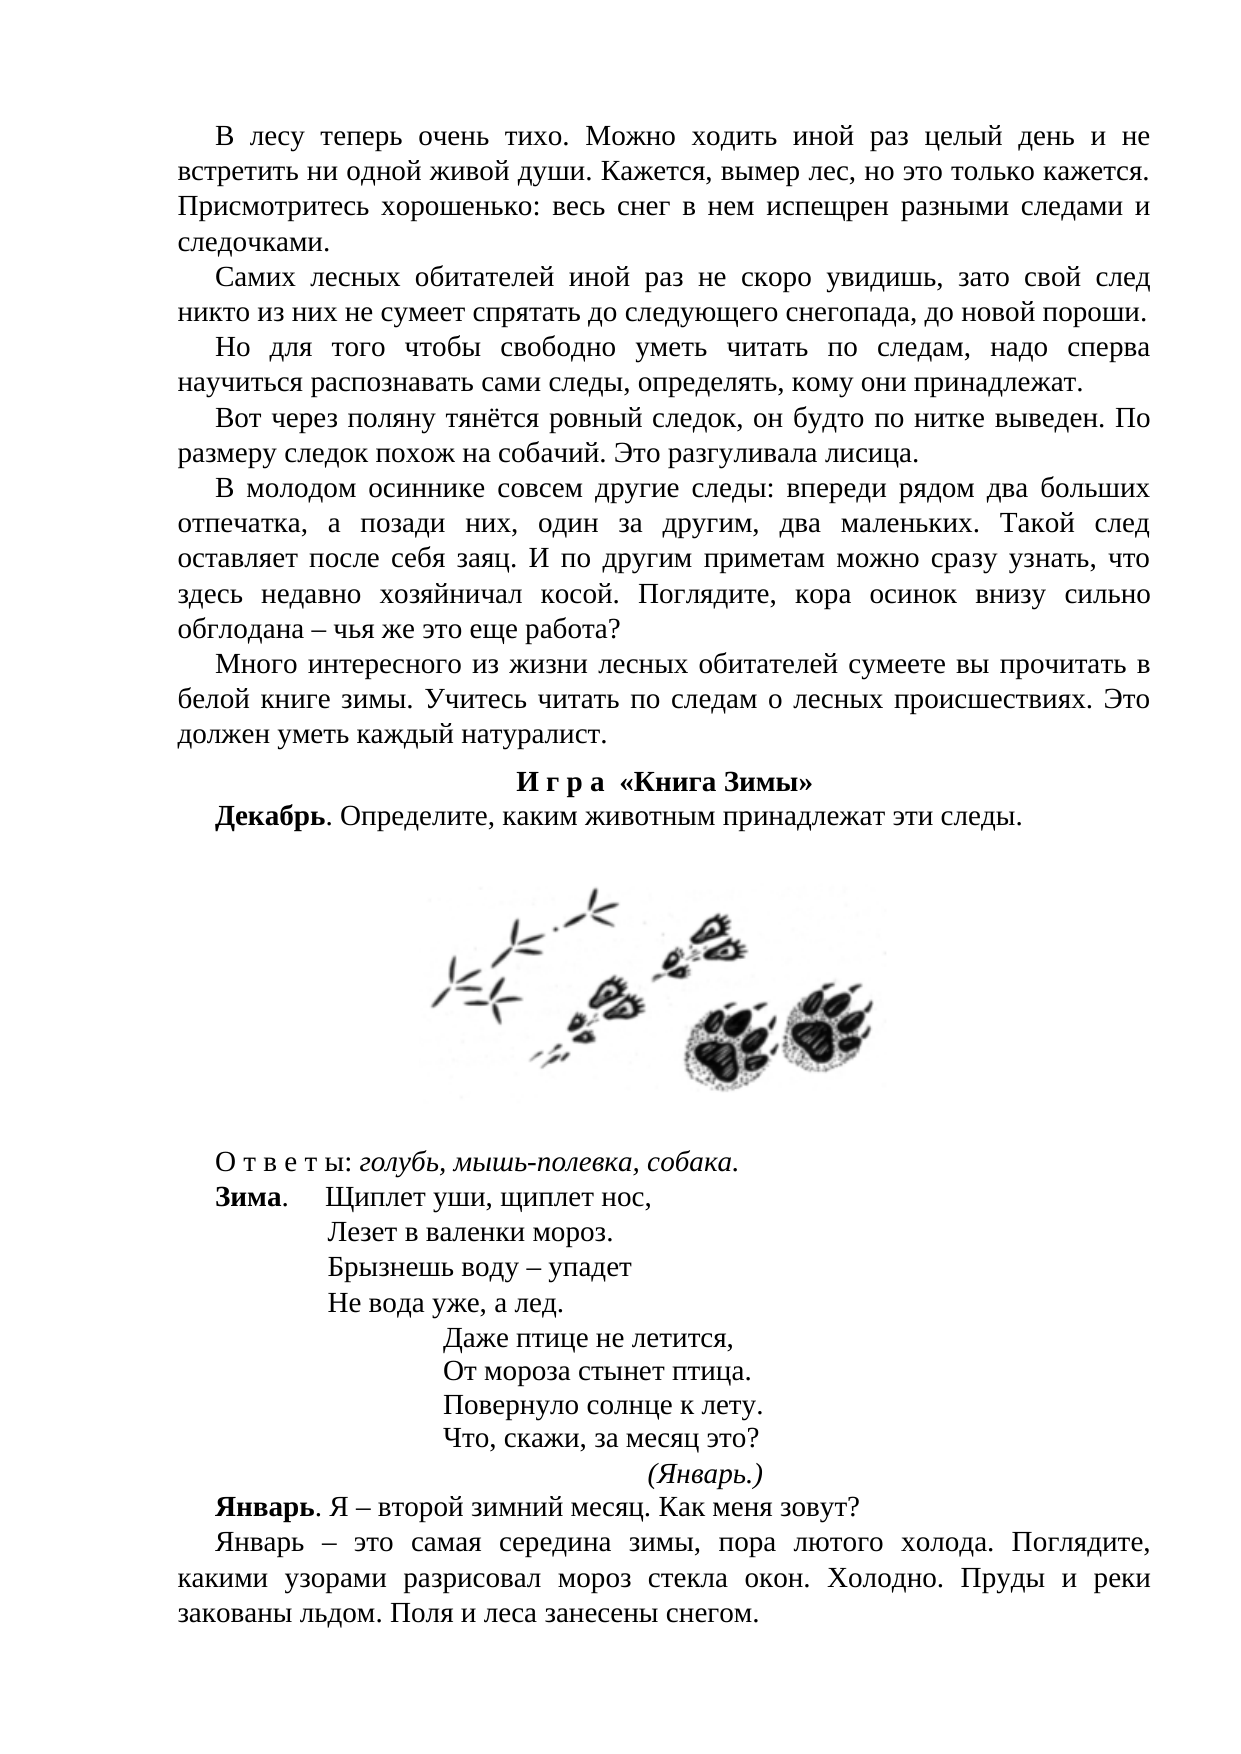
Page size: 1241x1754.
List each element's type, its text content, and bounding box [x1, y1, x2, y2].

text Вот через поляну тянётся ровный следок, он будто по нитке выведен. По размеру следок похож на собачий. Это разгуливала лисица. [177, 400, 1152, 468]
text Декабрь. Определите, каким животным принадлежат эти следы. [177, 798, 1152, 831]
text О т в е т ы: голубь, мышь-полевка, собака. [177, 1144, 1152, 1177]
text Лезет в валенки мороз. [252, 1214, 1152, 1248]
text В лесу теперь очень тихо. Можно ходить иной раз целый день и не встретить ни одной живой души. Кажется, вымер лес, но это только кажется. Присмотритесь хорошенько: весь снег в нем испещрен разными следами и следочками. [177, 118, 1152, 257]
text В молодом осиннике совсем другие следы: впереди рядом два больших отпечатка, а позади них, один за другим, два маленьких. Такой след оставляет после себя заяц. И по другим приметам можно сразу узнать, что здесь недавно хозяйничал косой. Поглядите, кора осинок внизу сильно обглодана – чья же это еще работа? [177, 470, 1152, 644]
text Повернуло солнце к лету. [177, 1387, 1152, 1421]
text Что, скажи, за месяц это? [177, 1421, 1152, 1454]
text (Январь.) [177, 1456, 1152, 1489]
text Январь – это самая середина зимы, пора лютого холода. Поглядите, какими узорами разрисовал мороз стекла окон. Холодно. Пруды и реки закованы льдом. Поля и леса занесены снегом. [177, 1524, 1152, 1628]
picture [419, 868, 910, 1108]
text Январь. Я – второй зимний месяц. Как меня зовут? [177, 1489, 1152, 1523]
text Не вода уже, а лед. [252, 1285, 1152, 1318]
text Самих лесных обитателей иной раз не скоро увидишь, зато свой след никто из них не сумеет спрятать до следующего снегопада, до новой пороши. [177, 259, 1152, 328]
text И г р а «Книга Зимы» [177, 764, 1152, 798]
text От мороза стынет птица. [177, 1353, 1152, 1387]
text Много интересного из жизни лесных обитателей сумеете вы прочитать в белой книге зимы. Учитесь читать по следам о лесных происшествиях. Это должен уметь каждый натуралист. [177, 646, 1152, 750]
text Даже птице не летится, [177, 1320, 1152, 1353]
text Но для того чтобы свободно уметь читать по следам, надо сперва научиться распознавать сами следы, определять, кому они принадлежат. [177, 329, 1152, 398]
text Брызнешь воду – упадет [252, 1249, 1152, 1283]
text Зима. Щиплет уши, щиплет нос, [177, 1179, 1152, 1213]
